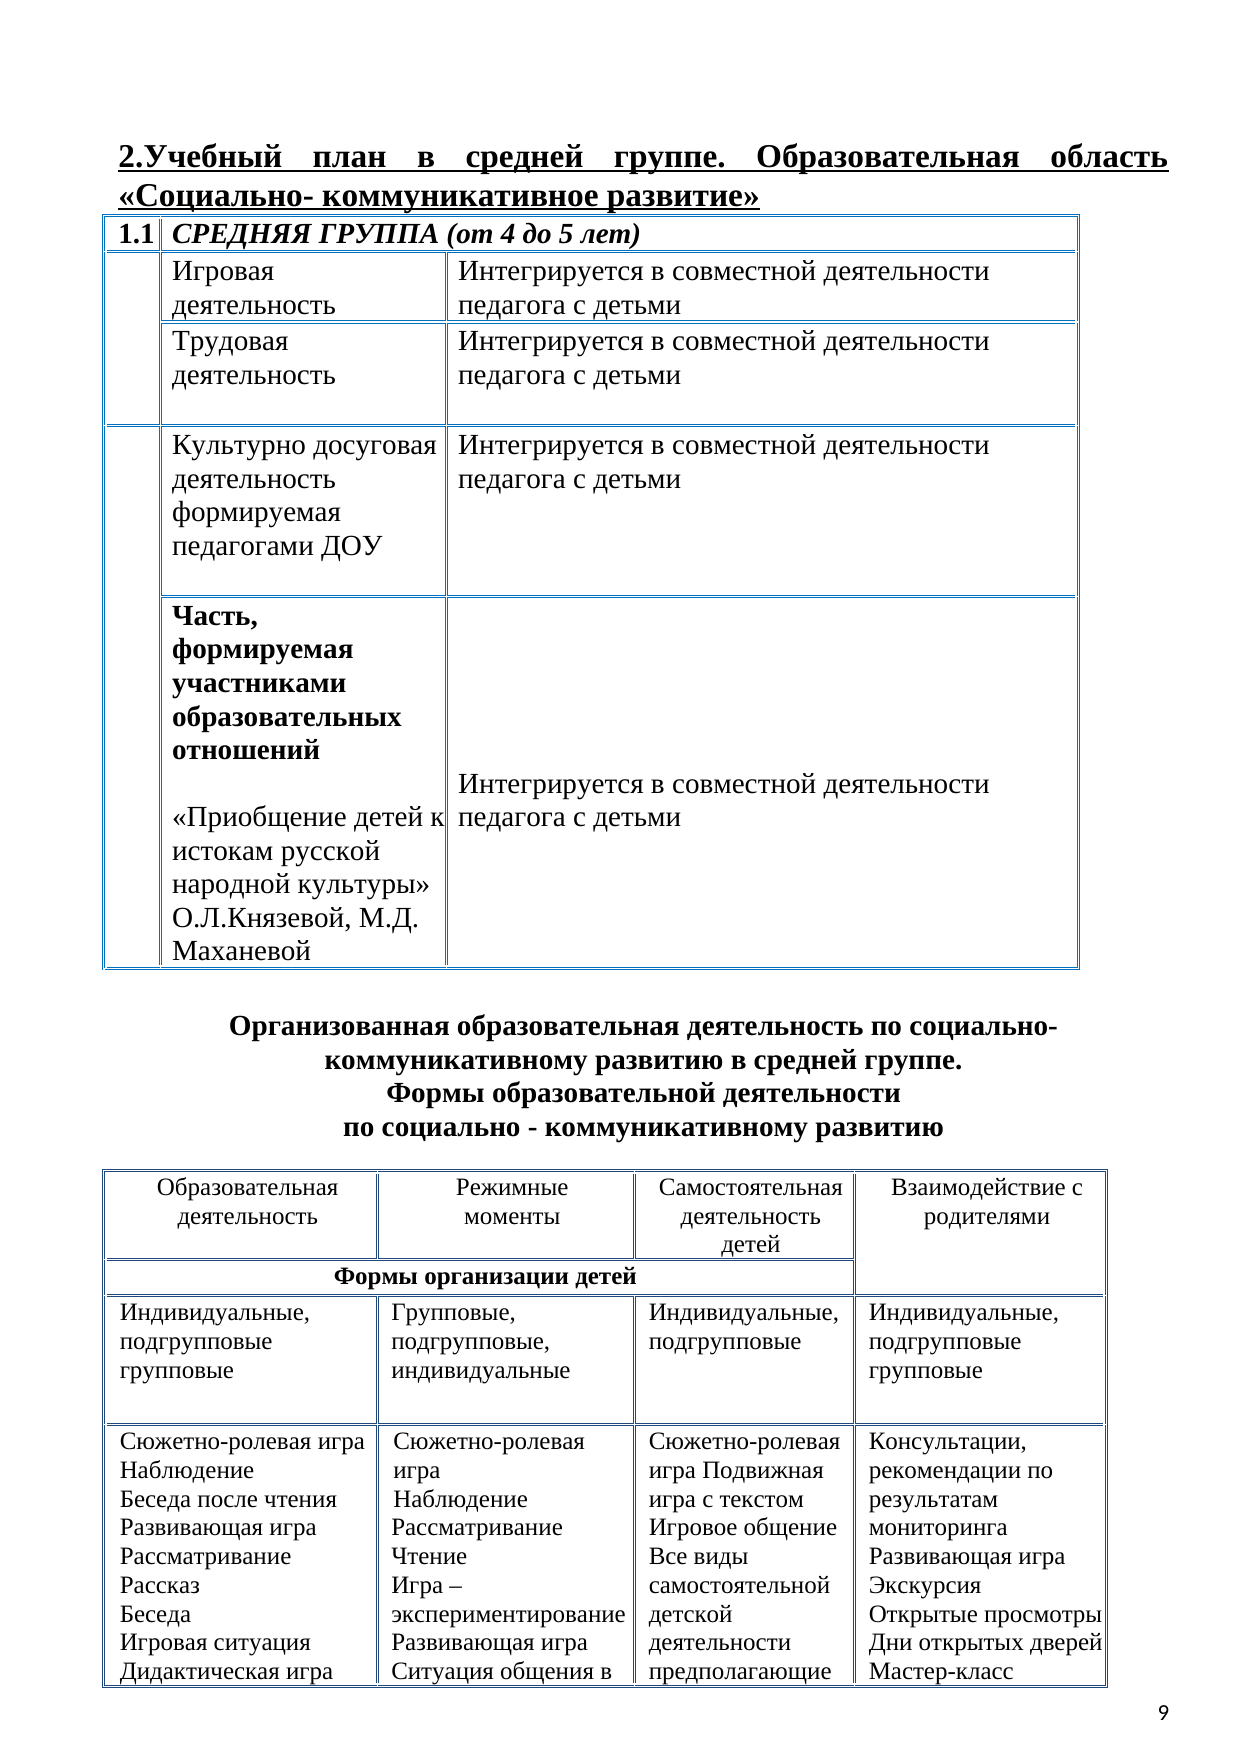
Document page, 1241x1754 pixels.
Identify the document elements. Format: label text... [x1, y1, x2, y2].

text 2.Учебный план в средней группе. Образовательная область «Социально- коммуникативное развитие» [118, 137, 1169, 170]
table_header Самостоятельная деятельность детей [635, 1172, 854, 1258]
table_cell [103, 424, 161, 967]
table_header 1.1 [105, 215, 161, 250]
table_header Взаимодействие с родителями [854, 1172, 1105, 1294]
text 2.Учебный план в средней группе. Образовательная область «Социально- коммуникативное развитие» [118, 172, 1169, 213]
table_cell Игровая деятельность [162, 253, 445, 320]
table_cell Индивидуальные, подгрупповые групповые [103, 1294, 377, 1423]
text Формы образовательной деятельности [118, 1076, 1169, 1109]
table_cell Формы организации детей [103, 1258, 854, 1294]
table_header СРЕДНЯЯ ГРУППА (от 4 до 5 лет) [161, 217, 1077, 250]
table_header Образовательная деятельность [105, 1172, 377, 1258]
table_cell Часть, формируемая участниками образовательных отношений «Приобщение детей к истокам русской народной культуры» О.Л.Князевой, М.Д. Маханевой [161, 595, 447, 967]
table_cell Интегрируется в совместной деятельности педагога с детьми [447, 320, 1078, 424]
table_cell Индивидуальные, подгрупповые [636, 1297, 853, 1423]
table_header Режимные моменты [377, 1172, 634, 1258]
table_cell [103, 250, 161, 424]
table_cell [854, 1423, 1107, 1685]
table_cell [377, 1426, 634, 1685]
table_cell Групповые, подгрупповые, индивидуальные [379, 1297, 633, 1423]
text Организованная образовательная деятельность по социально- коммуникативному развитию в средней группе. [118, 1008, 1169, 1076]
table_cell Культурно досуговая деятельность формируемая педагогами ДОУ [162, 427, 445, 595]
table_cell Трудовая деятельность [162, 324, 445, 424]
table_cell Интегрируется в совместной деятельности педагога с детьми [447, 424, 1078, 595]
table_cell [635, 1426, 854, 1685]
table_cell Интегрируется в совместной деятельности педагога с детьми [447, 250, 1078, 320]
table_cell Индивидуальные, подгрупповые групповые [854, 1294, 1107, 1423]
table_cell Интегрируется в совместной деятельности педагога с детьми [447, 595, 1078, 967]
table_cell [103, 1423, 377, 1685]
text по социально - коммуникативному развитию [118, 1109, 1169, 1143]
